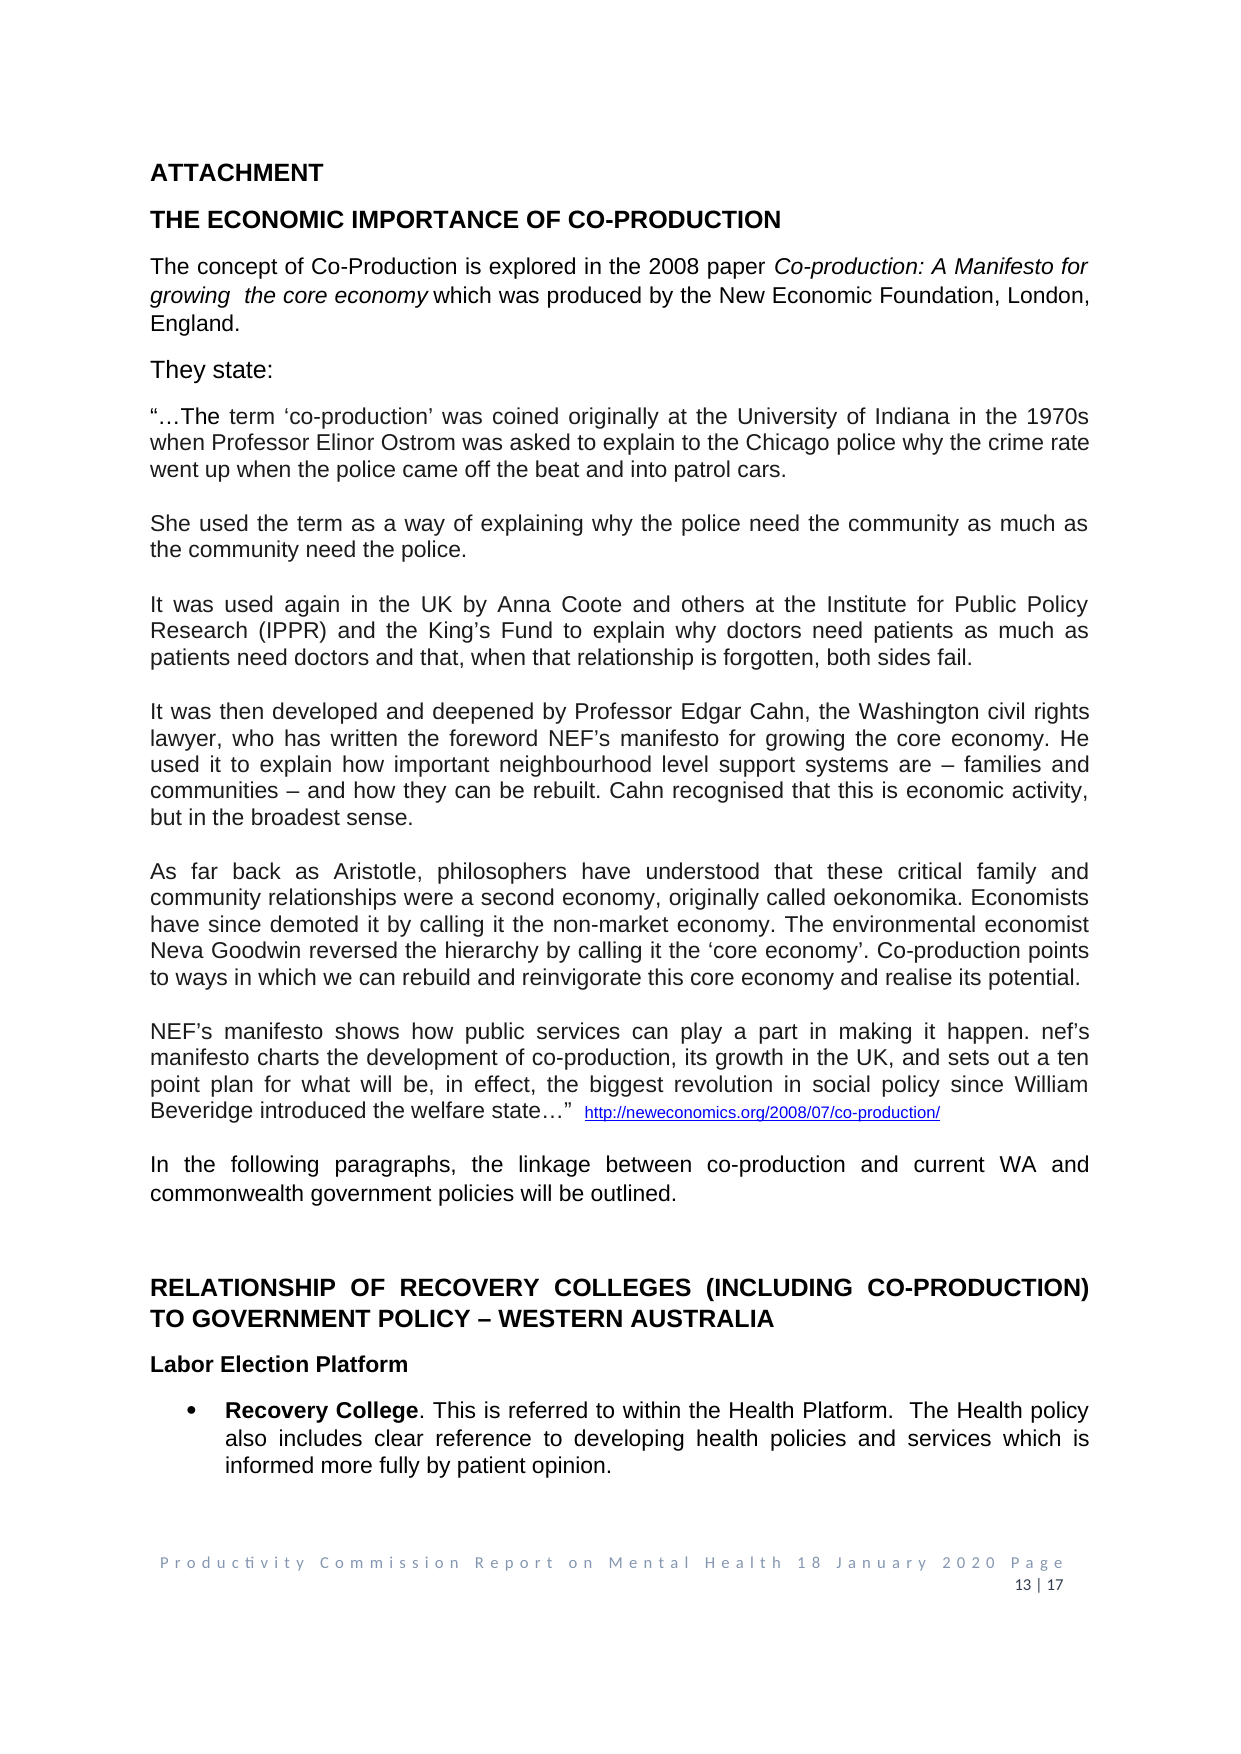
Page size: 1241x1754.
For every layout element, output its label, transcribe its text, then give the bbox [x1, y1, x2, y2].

text The concept of Co-Production is explored in the 2008 paper Co-production: A Manifesto for growing the core economy which was produced by the New Economic Foundation, London, England. [150, 253, 1090, 336]
text She used the term as a way of explaining why the police need the community as much as the community need the police. [150, 510, 1090, 563]
text It was used again in the UK by Anna Coote and others at the Institute for Public Policy Research (IPPR) and the King’s Fund to explain why doctors need patients as much as patients need doctors and that, when that relationship is forgotten, both sides fail. [150, 591, 1090, 670]
text They state: [150, 355, 1090, 384]
list Recovery College. This is referred to within the Health Platform. The Health policy also includes clear reference to developing health policies and services which is informed more fully by patient opinion. [187, 1397, 1090, 1479]
text “…The term ‘co-production’ was coined originally at the University of Indiana in the 1970s when Professor Elinor Ostrom was asked to explain to the Chicago police why the crime rate went up when the police came off the beat and into patrol cars. [150, 403, 1090, 482]
text NEF’s manifesto shows how public services can play a part in making it happen. nef’s manifesto charts the development of co-production, its growth in the UK, and sets out a ten point plan for what will be, in effect, the biggest revolution in social policy since William Beveridge introduced the welfare state…” http://neweconomics.org/2008/07/co-production/ [150, 1018, 1090, 1123]
text THE ECONOMIC IMPORTANCE OF CO-PRODUCTION [150, 206, 1090, 234]
text It was then developed and deepened by Professor Edgar Cahn, the Washington civil rights lawyer, who has written the foreword NEF’s manifesto for growing the core economy. He used it to explain how important neighbourhood level support systems are – families and communities – and how they can be rebuilt. Cahn recognised that this is economic activity, but in the broadest sense. [150, 698, 1090, 830]
text As far back as Aristotle, philosophers have understood that these critical family and community relationships were a second economy, originally called oekonomika. Economists have since demoted it by calling it the non-market economy. The environmental economist Neva Goodwin reversed the hierarchy by calling it the ‘core economy’. Co-production points to ways in which we can rebuild and reinvigorate this core economy and realise its potential. [150, 858, 1090, 990]
text In the following paragraphs, the linkage between co-production and current WA and commonwealth government policies will be outlined. [150, 1151, 1090, 1206]
text Labor Election Platform [150, 1351, 1090, 1378]
text ATTACHMENT [150, 158, 1090, 187]
text RELATIONSHIP OF RECOVERY COLLEGES (INCLUDING CO-PRODUCTION) TO GOVERNMENT POLICY – WESTERN AUSTRALIA [150, 1273, 1090, 1332]
